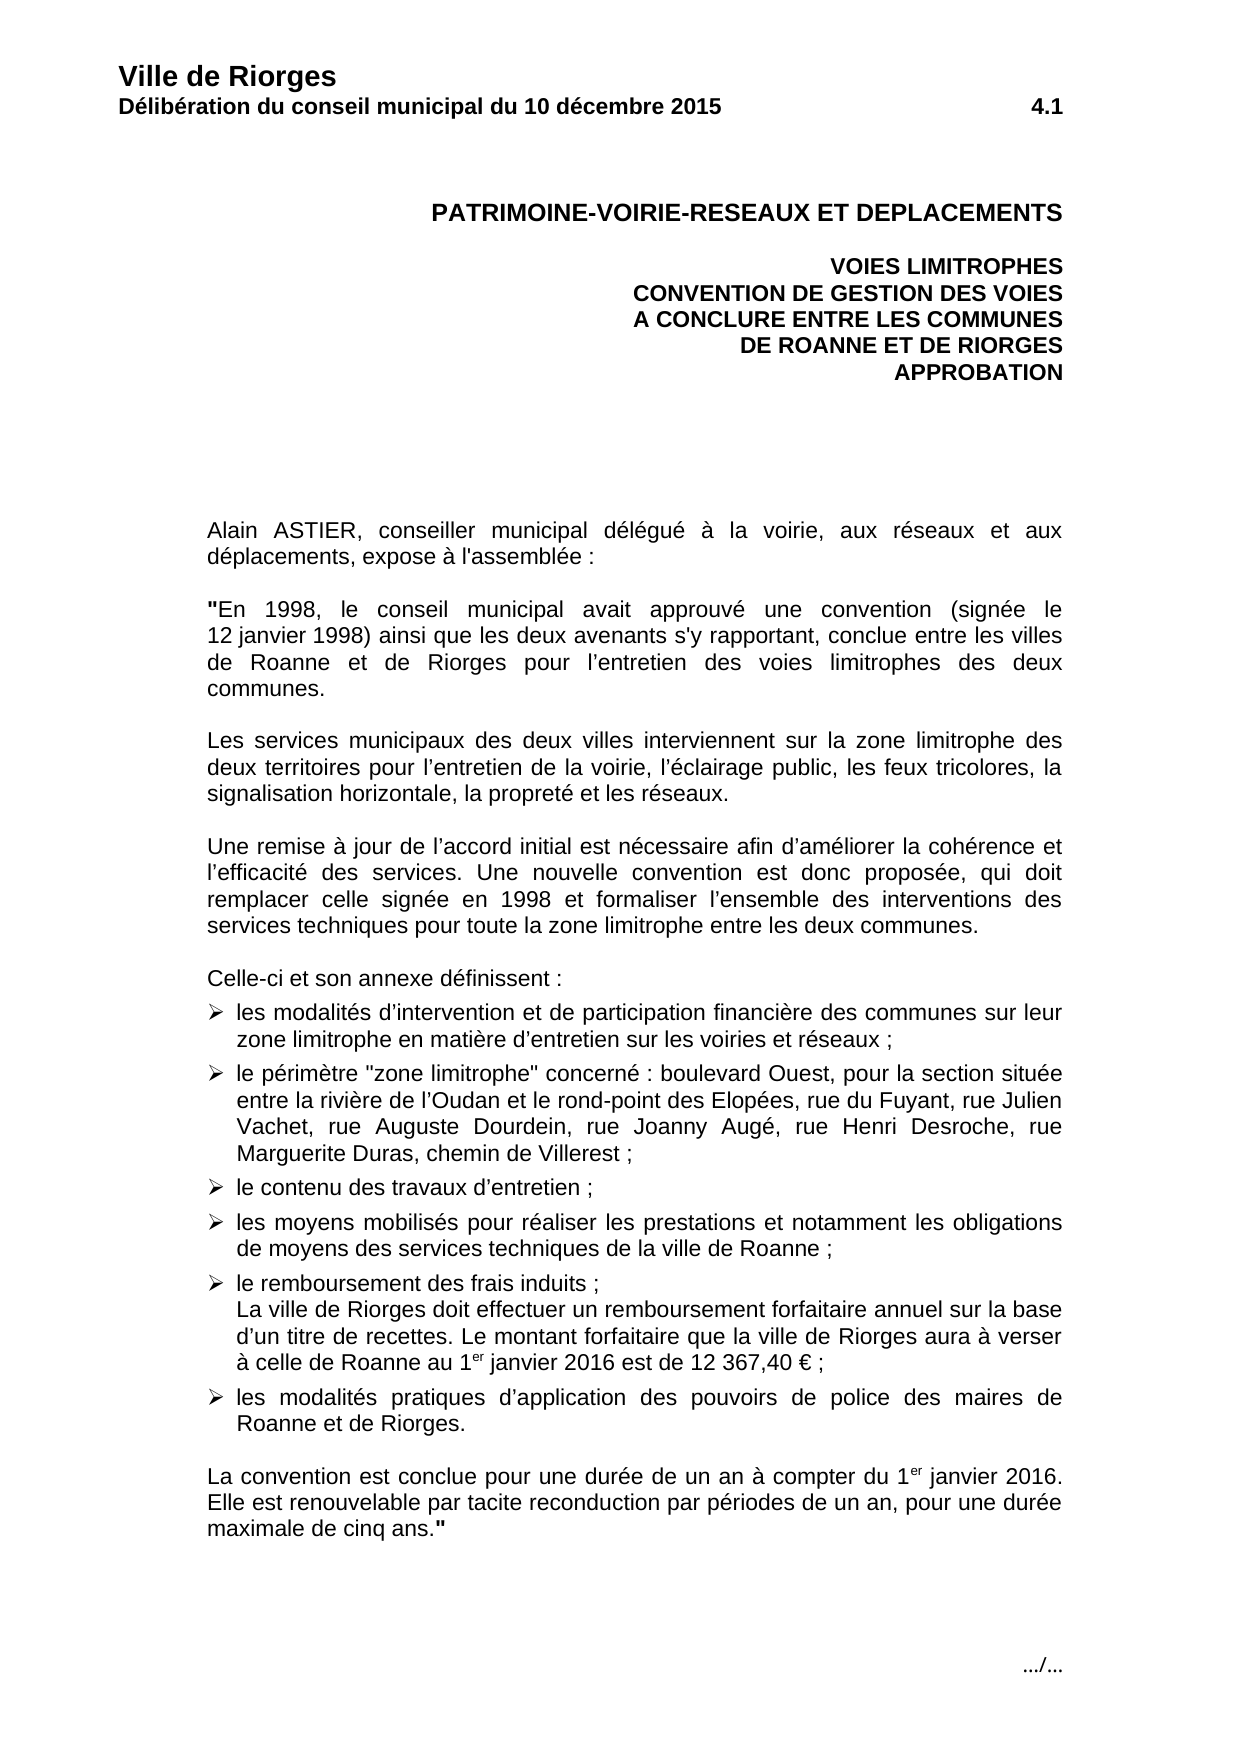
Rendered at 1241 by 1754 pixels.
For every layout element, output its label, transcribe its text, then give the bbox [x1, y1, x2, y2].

text Alain ASTIER, conseiller municipal délégué à la voirie, aux réseaux et aux déplacements, expose à l'assemblée : [207, 517, 1063, 569]
text Celle-ci et son annexe définissent : [207, 965, 1063, 991]
list le contenu des travaux d’entretien ; [207, 1174, 1063, 1201]
list les modalités pratiques d’application des pouvoirs de police des maires de Roanne et de Riorges. [207, 1384, 1063, 1436]
subtitle Délibération du conseil municipal du 10 décembre 2015 4.1 [118, 93, 1063, 119]
text VOIES LIMITROPHES [295, 253, 1063, 279]
text A CONCLURE ENTRE LES COMMUNES [295, 306, 1063, 332]
list les moyens mobilisés pour réaliser les prestations et notamment les obligations de moyens des services techniques de la ville de Roanne ; [207, 1209, 1063, 1262]
text "En 1998, le conseil municipal avait approuvé une convention (signée le 12 janvier 1998) ainsi que les deux avenants s'y rapportant, conclue entre les villes de Roanne et de Riorges pour l’entretien des voies limitrophes des deux communes. [207, 596, 1063, 701]
text Les services municipaux des deux villes interviennent sur la zone limitrophe des deux territoires pour l’entretien de la voirie, l’éclairage public, les feux tricolores, la signalisation horizontale, la propreté et les réseaux. [207, 727, 1063, 807]
text CONVENTION DE GESTION DES VOIES [295, 279, 1063, 306]
subtitle PATRIMOINE-VOIRIE-RESEAUX ET DEPLACEMENTS [295, 198, 1063, 227]
text Une remise à jour de l’accord initial est nécessaire afin d’améliorer la cohérence et l’efficacité des services. Une nouvelle convention est donc proposée, qui doit remplacer celle signée en 1998 et formaliser l’ensemble des interventions des services techniques pour toute la zone limitrophe entre les deux communes. [207, 833, 1063, 938]
text La convention est conclue pour une durée de un an à compter du 1er janvier 2016. Elle est renouvelable par tacite reconduction par périodes de un an, pour une durée maximale de cinq ans." [207, 1463, 1063, 1542]
list les modalités d’intervention et de participation financière des communes sur leur zone limitrophe en matière d’entretien sur les voiries et réseaux ; [207, 999, 1063, 1052]
text APPROBATION [295, 358, 1063, 385]
subtitle Ville de Riorges [118, 59, 1063, 93]
list La ville de Riorges doit effectuer un remboursement forfaitaire annuel sur la base d’un titre de recettes. Le montant forfaitaire que la ville de Riorges aura à verser à celle de Roanne au 1er janvier 2016 est de 12 367,40 € ; [236, 1296, 1063, 1375]
list le remboursement des frais induits ; [207, 1270, 1063, 1296]
text DE ROANNE ET DE RIORGES [295, 332, 1063, 358]
list le périmètre "zone limitrophe" concerné : boulevard Ouest, pour la section située entre la rivière de l’Oudan et le rond-point des Elopées, rue du Fuyant, rue Julien Vachet, rue Auguste Dourdein, rue Joanny Augé, rue Henri Desroche, rue Marguerite Duras, chemin de Villerest ; [207, 1060, 1063, 1166]
